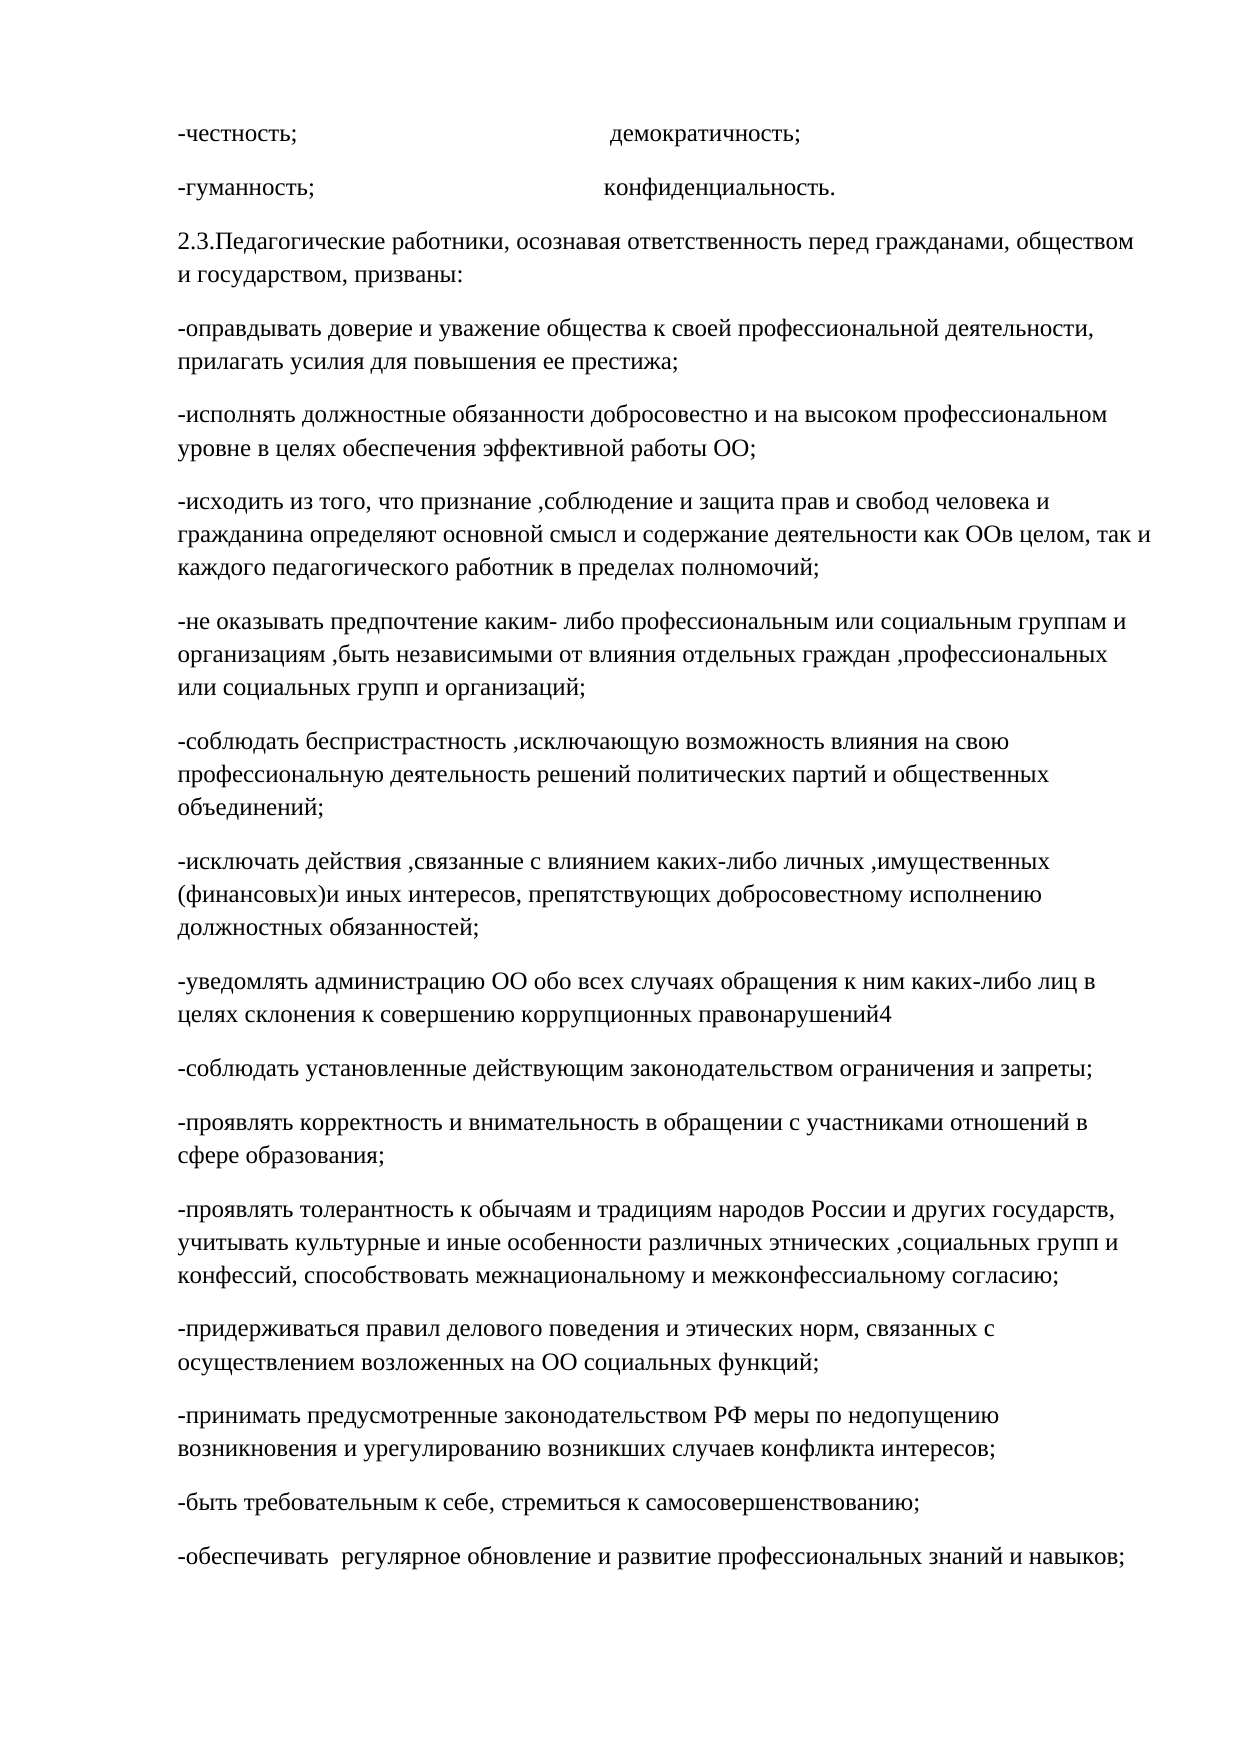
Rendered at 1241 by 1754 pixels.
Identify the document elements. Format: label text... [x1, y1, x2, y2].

text -исключать действия ,связанные с влиянием каких-либо личных ,имущественных (финансовых)и иных интересов, препятствующих добросовестному исполнению должностных обязанностей; [177, 846, 1152, 941]
text -гуманность; конфиденциальность. [177, 172, 1152, 201]
text -соблюдать беспристрастность ,исключающую возможность влияния на свою профессиональную деятельность решений политических партий и общественных объединений; [177, 726, 1152, 821]
text -не оказывать предпочтение каким- либо профессиональным или социальным группам и организациям ,быть независимыми от влияния отдельных граждан ,профессиональных или социальных групп и организаций; [177, 606, 1152, 701]
text -принимать предусмотренные законодательством РФ меры по недопущению возникновения и урегулированию возникших случаев конфликта интересов; [177, 1400, 1152, 1462]
text -придерживаться правил делового поведения и этических норм, связанных с осуществлением возложенных на ОО социальных функций; [177, 1313, 1152, 1375]
text -уведомлять администрацию ОО обо всех случаях обращения к ним каких-либо лиц в целях склонения к совершению коррупционных правонарушений4 [177, 966, 1152, 1028]
text -исполнять должностные обязанности добросовестно и на высоком профессиональном уровне в целях обеспечения эффективной работы ОО; [177, 399, 1152, 461]
text -проявлять толерантность к обычаям и традициям народов России и других государств, учитывать культурные и иные особенности различных этнических ,социальных групп и конфессий, способствовать межнациональному и межконфессиальному согласию; [177, 1194, 1152, 1288]
text -оправдывать доверие и уважение общества к своей профессиональной деятельности, прилагать усилия для повышения ее престижа; [177, 313, 1152, 374]
text -проявлять корректность и внимательность в обращении с участниками отношений в сфере образования; [177, 1107, 1152, 1168]
text -честность; демократичность; [177, 118, 1152, 147]
text -соблюдать установленные действующим законодательством ограничения и запреты; [177, 1053, 1152, 1082]
text -быть требовательным к себе, стремиться к самосовершенствованию; [177, 1487, 1152, 1516]
text -обеспечивать регулярное обновление и развитие профессиональных знаний и навыков; [177, 1541, 1152, 1570]
text 2.3.Педагогические работники, осознавая ответственность перед гражданами, обществом и государством, призваны: [177, 226, 1152, 288]
text -исходить из того, что признание ,соблюдение и защита прав и свобод человека и гражданина определяют основной смысл и содержание деятельности как ООв целом, так и каждого педагогического работник в пределах полномочий; [177, 486, 1152, 581]
